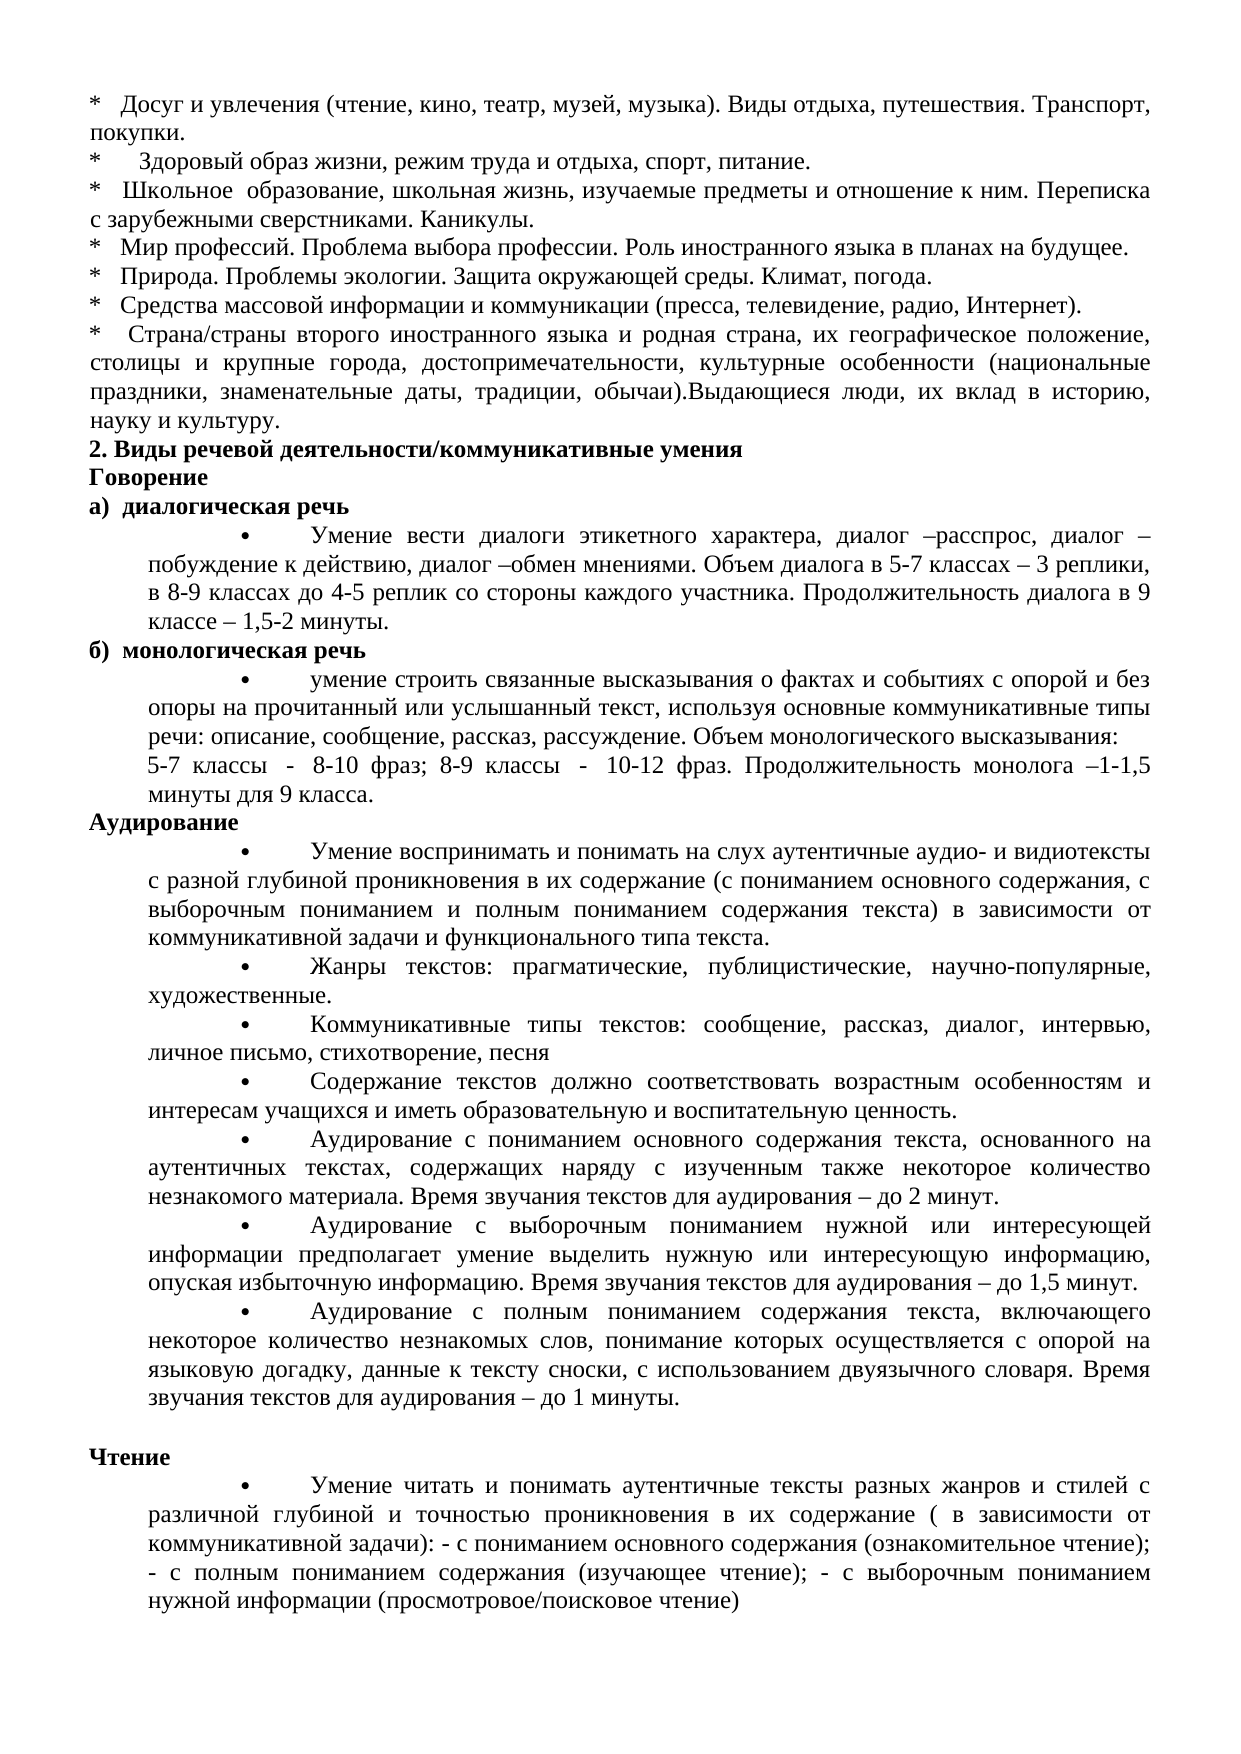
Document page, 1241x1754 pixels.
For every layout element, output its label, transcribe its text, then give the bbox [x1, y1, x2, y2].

text б) монологическая речь [89, 635, 1152, 664]
list Аудирование с пониманием основного содержания текста, основанного на аутентичных текстах, содержащих наряду с изученным также некоторое количество незнакомого материала. Время звучания текстов для аудирования – до 2 минут. [148, 1124, 1152, 1210]
list Содержание текстов должно соответствовать возрастным особенностям и интересам учащихся и иметь образовательную и воспитательную ценность. [148, 1066, 1152, 1124]
text * Здоровый образ жизни, режим труда и отдыха, спорт, питание. [89, 146, 1152, 175]
list Умение читать и понимать аутентичные тексты разных жанров и стилей с различной глубиной и точностью проникновения в их содержание ( в зависимости от коммуникативной задачи): - с пониманием основного содержания (ознакомительное чтение); - с полным пониманием содержания (изучающее чтение); - с выборочным пониманием нужной информации (просмотровое/поисковое чтение) [148, 1470, 1152, 1614]
text Чтение [89, 1442, 1152, 1470]
list Аудирование с полным пониманием содержания текста, включающего некоторое количество незнакомых слов, понимание которых осуществляется с опорой на языковую догадку, данные к тексту сноски, с использованием двуязычного словаря. Время звучания текстов для аудирования – до 1 минуты. [148, 1296, 1152, 1411]
text а) диалогическая речь [89, 491, 1152, 520]
list умение строить связанные высказывания о фактах и событиях с опорой и без опоры на прочитанный или услышанный текст, используя основные коммуникативные типы речи: описание, сообщение, рассказ, рассуждение. Объем монологического высказывания: [148, 664, 1152, 750]
text 5-7 классы - 8-10 фраз; 8-9 классы - 10-12 фраз. Продолжительность монолога –1-1,5 минуты для 9 класса. [147, 750, 1152, 807]
text * Природа. Проблемы экологии. Защита окружающей среды. Климат, погода. [89, 261, 1152, 290]
text Аудирование [89, 807, 1152, 836]
list Аудирование с выборочным пониманием нужной или интересующей информации предполагает умение выделить нужную или интересующую информацию, опуская избыточную информацию. Время звучания текстов для аудирования – до 1,5 минут. [148, 1210, 1152, 1296]
text * Страна/страны второго иностранного языка и родная страна, их географическое положение, столицы и крупные города, достопримечательности, культурные особенности (национальные праздники, знаменательные даты, традиции, обычаи).Выдающиеся люди, их вклад в историю, науку и культуру. [89, 319, 1152, 434]
list Жанры текстов: прагматические, публицистические, научно-популярные, художественные. [148, 951, 1152, 1009]
text 2. Виды речевой деятельности/коммуникативные умения [89, 434, 1152, 462]
list Умение вести диалоги этикетного характера, диалог –расспрос, диалог –побуждение к действию, диалог –обмен мнениями. Объем диалога в 5-7 классах – 3 реплики, в 8-9 классах до 4-5 реплик со стороны каждого участника. Продолжительность диалога в 9 классе – 1,5-2 минуты. [148, 520, 1152, 635]
text * Школьное образование, школьная жизнь, изучаемые предметы и отношение к ним. Переписка с зарубежными сверстниками. Каникулы. [89, 175, 1152, 232]
text * Средства массовой информации и коммуникации (пресса, телевидение, радио, Интернет). [89, 290, 1152, 319]
text Говорение [89, 462, 1152, 491]
text * Мир профессий. Проблема выбора профессии. Роль иностранного языка в планах на будущее. [89, 232, 1152, 261]
text * Досуг и увлечения (чтение, кино, театр, музей, музыка). Виды отдыха, путешествия. Транспорт, покупки. [89, 89, 1152, 146]
list Умение воспринимать и понимать на слух аутентичные аудио- и видиотексты с разной глубиной проникновения в их содержание (с пониманием основного содержания, с выборочным пониманием и полным пониманием содержания текста) в зависимости от коммуникативной задачи и функционального типа текста. [148, 836, 1152, 951]
list Коммуникативные типы текстов: сообщение, рассказ, диалог, интервью, личное письмо, стихотворение, песня [148, 1009, 1152, 1066]
